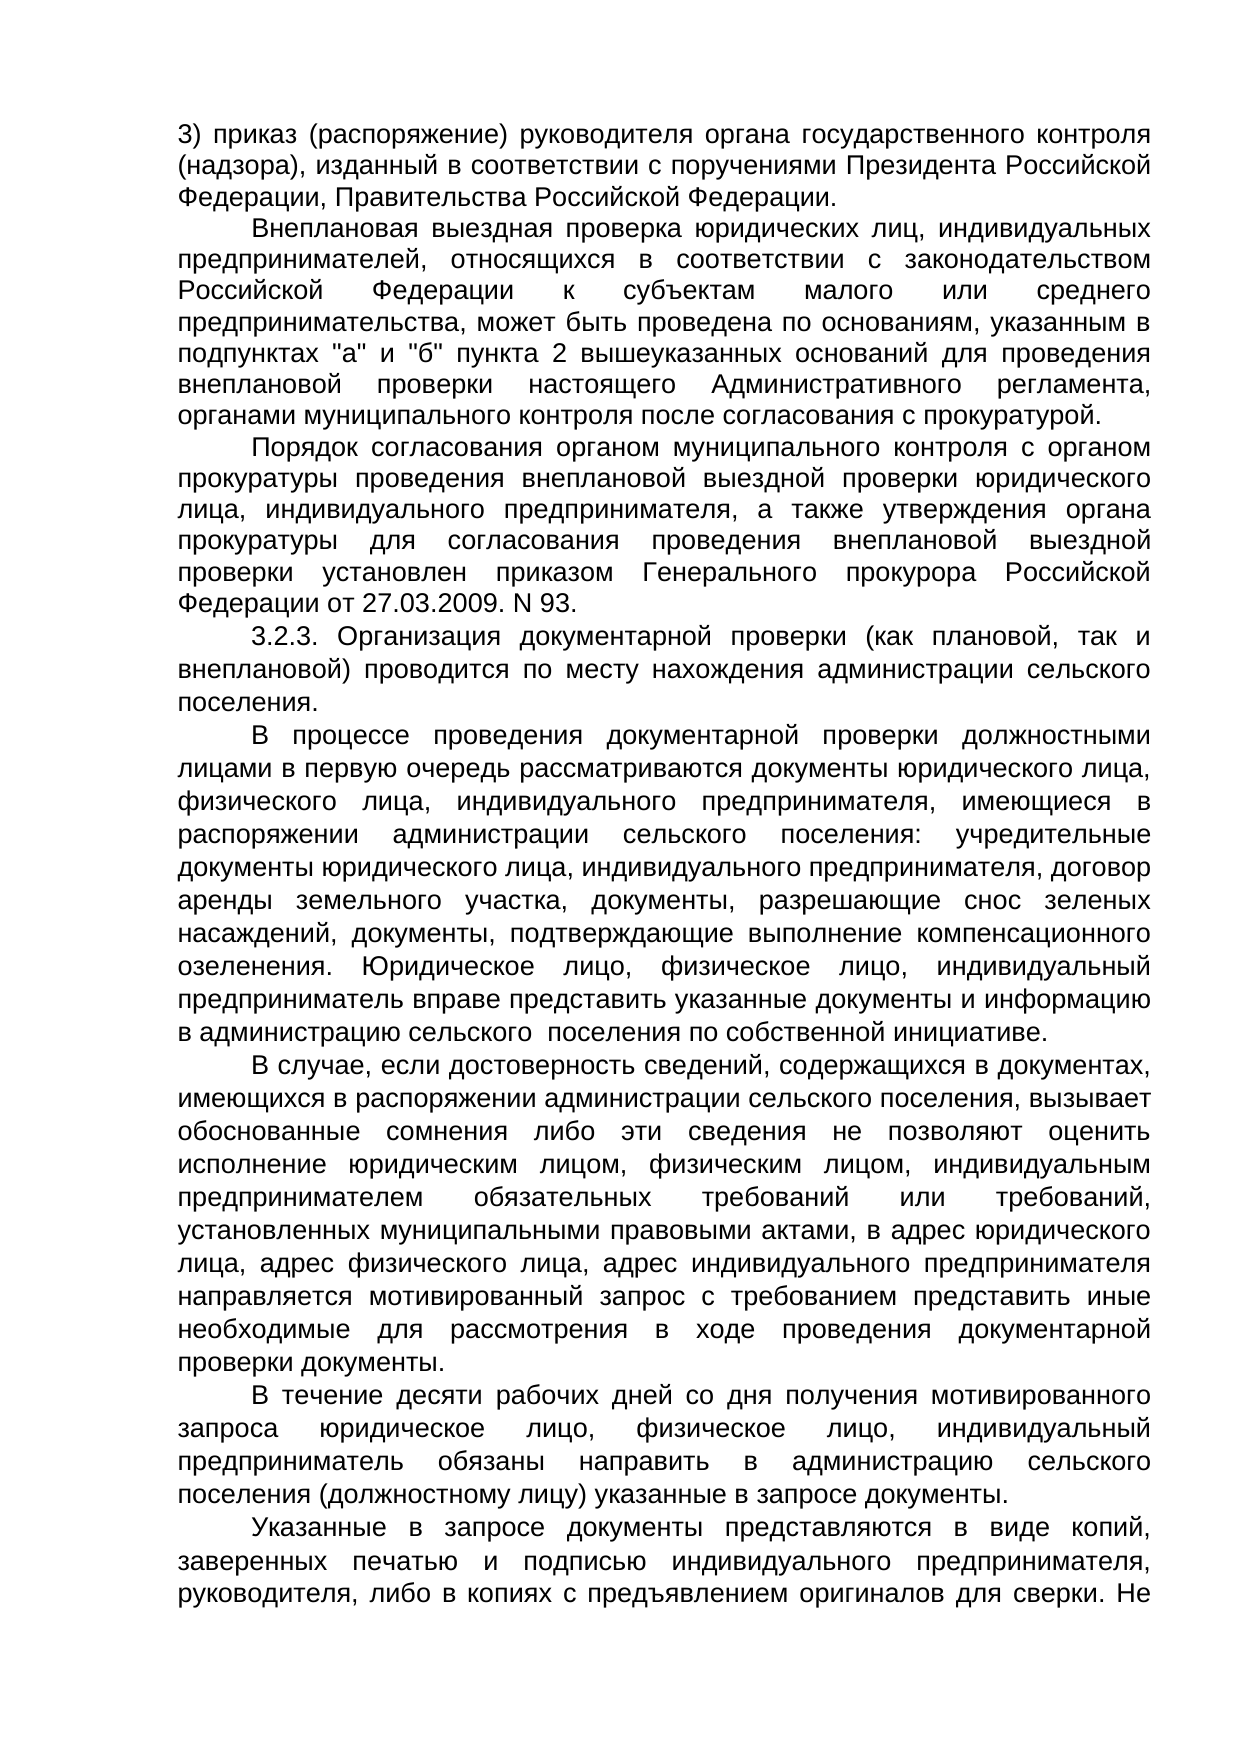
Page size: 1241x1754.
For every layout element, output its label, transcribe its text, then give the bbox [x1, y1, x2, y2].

text В процессе проведения документарной проверки должностными лицами в первую очередь рассматриваются документы юридического лица, физического лица, индивидуального предпринимателя, имеющиеся в распоряжении администрации сельского поселения: учредительные документы юридического лица, индивидуального предпринимателя, договор аренды земельного участка, документы, разрешающие снос зеленых насаждений, документы, подтверждающие выполнение компенсационного озеленения. Юридическое лицо, физическое лицо, индивидуальный предприниматель вправе представить указанные документы и информацию в администрацию сельского поселения по собственной инициативе. [177, 717, 1152, 1047]
text В течение десяти рабочих дней со дня получения мотивированного запроса юридическое лицо, физическое лицо, индивидуальный предприниматель обязаны направить в администрацию сельского поселения (должностному лицу) указанные в запросе документы. [177, 1378, 1152, 1510]
text Порядок согласования органом муниципального контроля с органом прокуратуры проведения внеплановой выездной проверки юридического лица, индивидуального предпринимателя, а также утверждения органа прокуратуры для согласования проведения внеплановой выездной проверки установлен приказом Генерального прокурора Российской Федерации от 27.03.2009. N 93. [177, 431, 1152, 618]
text Внеплановая выездная проверка юридических лиц, индивидуальных предпринимателей, относящихся в соответствии с законодательством Российской Федерации к субъектам малого или среднего предпринимательства, может быть проведена по основаниям, указанным в подпунктах "а" и "б" пункта 2 вышеуказанных оснований для проведения внеплановой проверки настоящего Административного регламента, органами муниципального контроля после согласования с прокуратурой. [177, 212, 1152, 431]
text В случае, если достоверность сведений, содержащихся в документах, имеющихся в распоряжении администрации сельского поселения, вызывает обоснованные сомнения либо эти сведения не позволяют оценить исполнение юридическим лицом, физическим лицом, индивидуальным предпринимателем обязательных требований или требований, установленных муниципальными правовыми актами, в адрес юридического лица, адрес физического лица, адрес индивидуального предпринимателя направляется мотивированный запрос с требованием представить иные необходимые для рассмотрения в ходе проведения документарной проверки документы. [177, 1047, 1152, 1378]
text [177, 1510, 1152, 1609]
text 3) приказ (распоряжение) руководителя органа государственного контроля (надзора), изданный в соответствии с поручениями Президента Российской Федерации, Правительства Российской Федерации. [177, 118, 1152, 212]
text 3.2.3. Организация документарной проверки (как плановой, так и внеплановой) проводится по месту нахождения администрации сельского поселения. [177, 618, 1152, 717]
